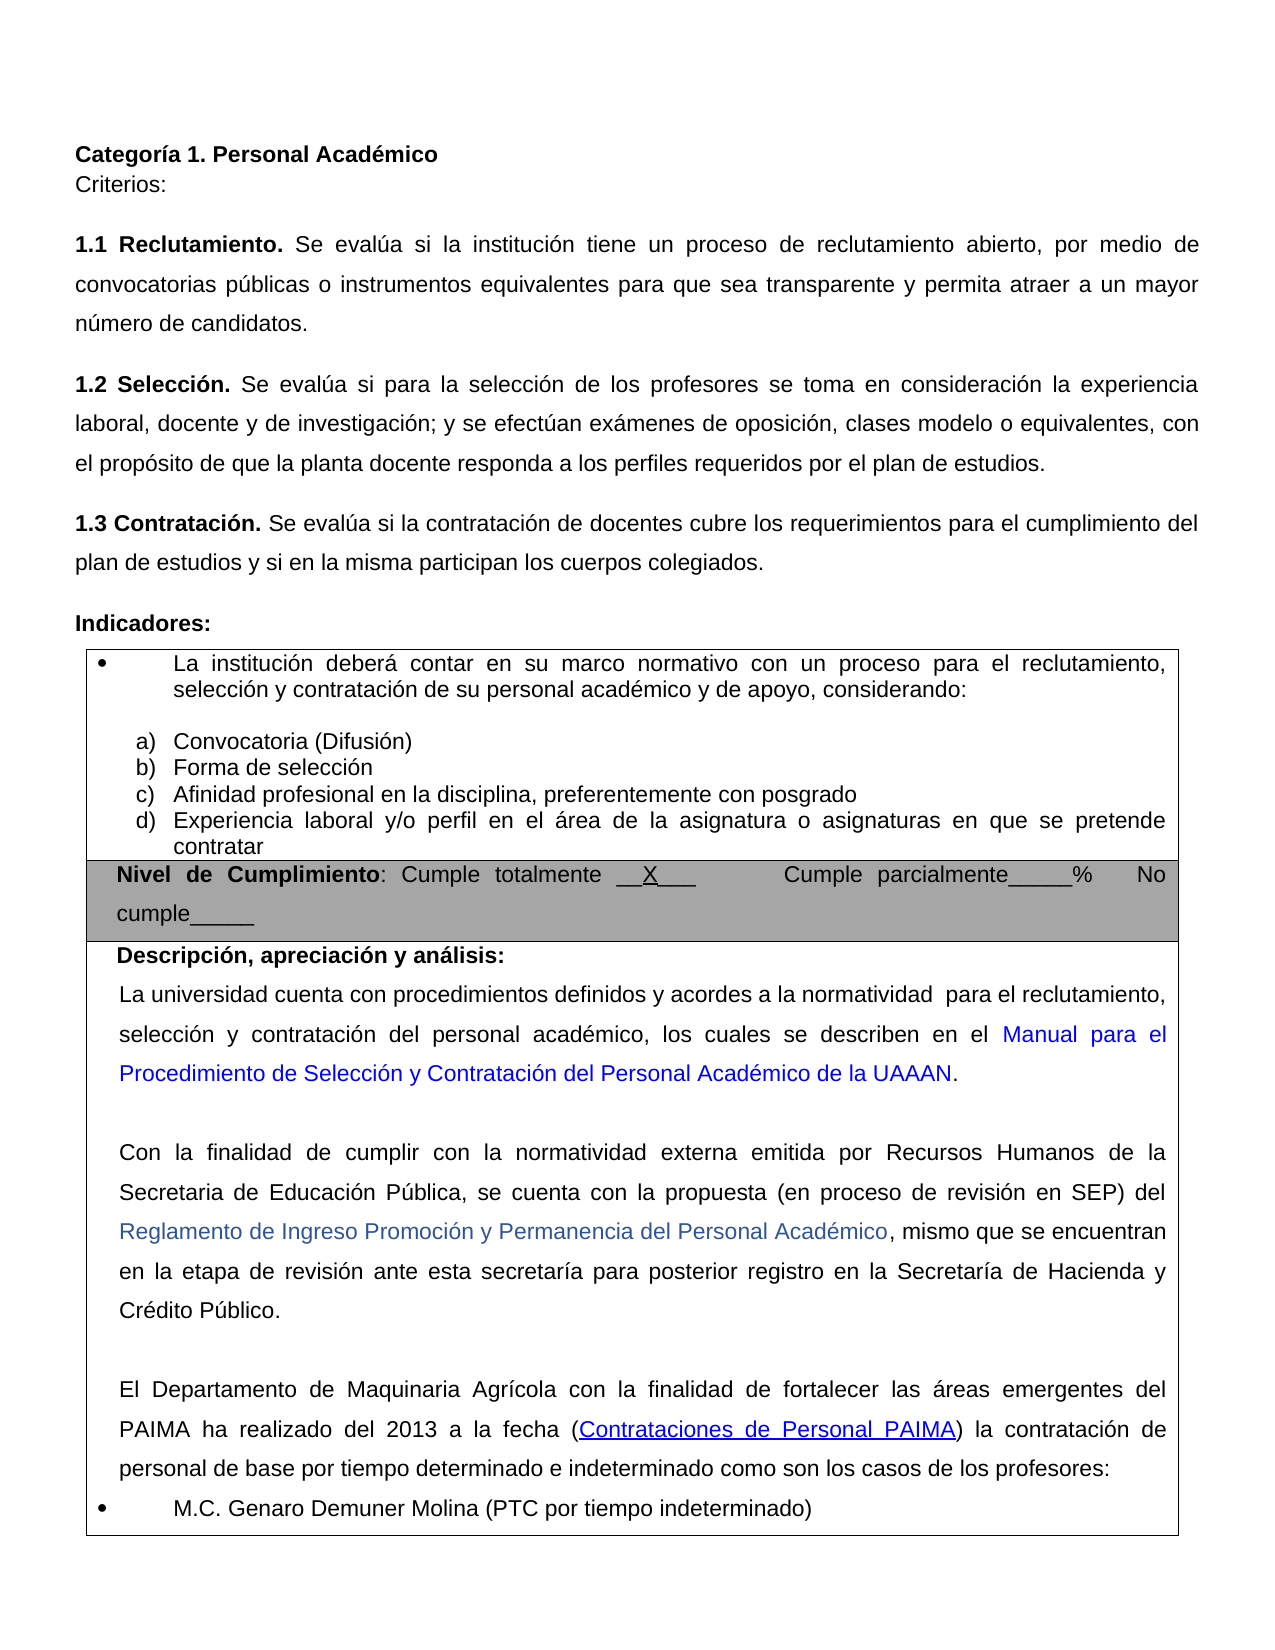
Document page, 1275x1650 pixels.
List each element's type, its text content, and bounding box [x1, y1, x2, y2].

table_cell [87, 942, 1178, 1535]
table_header La institución deberá contar en su marco normativo con un proceso para el reclutamiento, selección y contratación de su personal académico y de apoyo, considerando: Convocatoria (Difusión) Forma de selección Afinidad profesional en la disciplina, preferentemente con posgrado Experiencia laboral y/o perfil en el área de la asignatura o asignaturas en que se pretende contratar [87, 650, 1178, 859]
text 1.3 Contratación. Se evalúa si la contratación de docentes cubre los requerimientos para el cumplimiento del plan de estudios y si en la misma participan los cuerpos colegiados. [75, 510, 1200, 576]
subtitle Categoría 1. Personal Académico [75, 141, 1200, 167]
text 1.1 Reclutamiento. Se evalúa si la institución tiene un proceso de reclutamiento abierto, por medio de convocatorias públicas o instrumentos equivalentes para que sea transparente y permita atraer a un mayor número de candidatos. [75, 231, 1200, 337]
text 1.2 Selección. Se evalúa si para la selección de los profesores se toma en consideración la experiencia laboral, docente y de investigación; y se efectúan exámenes de oposición, clases modelo o equivalentes, con el propósito de que la planta docente responda a los perfiles requeridos por el plan de estudios. [75, 371, 1200, 476]
text Criterios: [75, 171, 1200, 197]
table_cell Nivel de Cumplimiento: Cumple totalmente __X___ Cumple parcialmente_____% No cumple_____ [87, 861, 1178, 941]
text Indicadores: [75, 609, 1200, 636]
